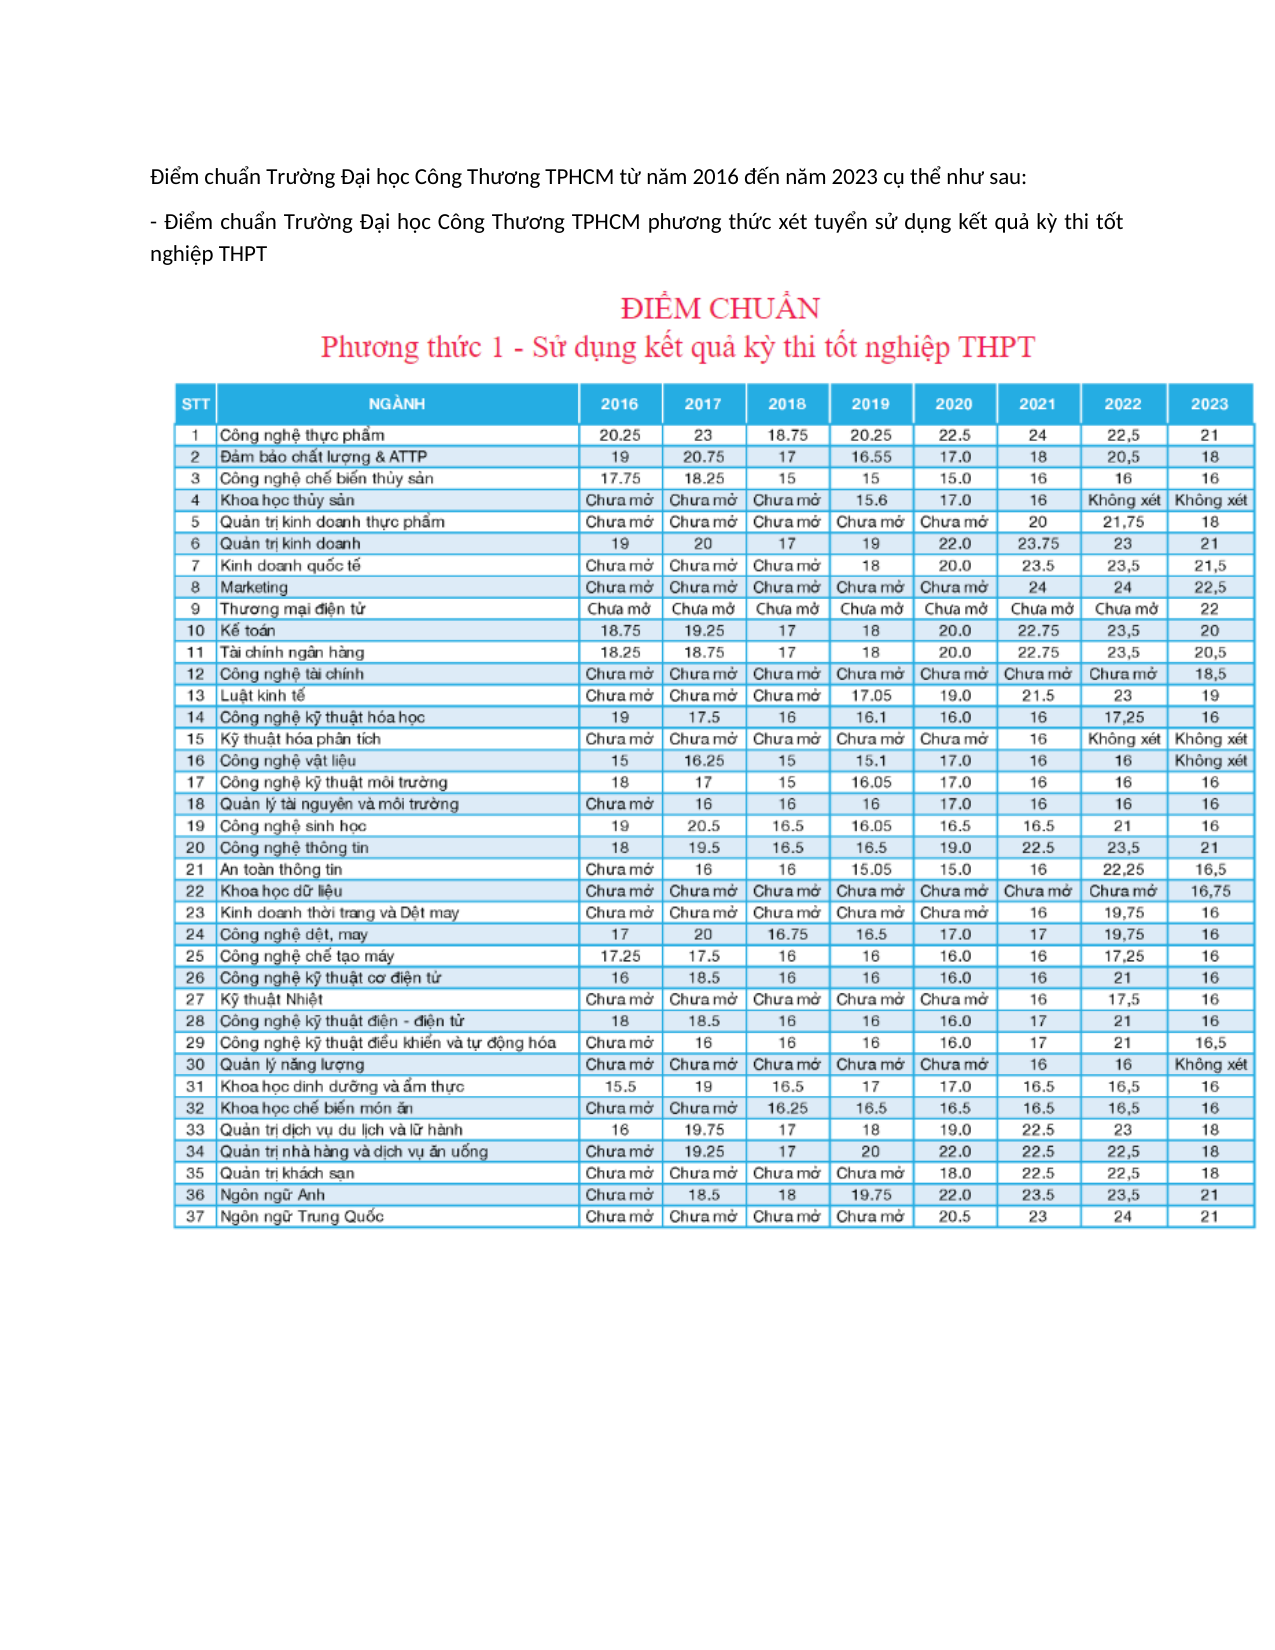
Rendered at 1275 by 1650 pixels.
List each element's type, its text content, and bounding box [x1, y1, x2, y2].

picture [150, 284, 1275, 1242]
text - Điểm chuẩn Trường Đại học Công Thương TPHCM phương thức xét tuyển sử dụng kết quả kỳ thi tốt nghiệp THPT [150, 207, 1125, 267]
text Điểm chuẩn Trường Đại học Công Thương TPHCM từ năm 2016 đến năm 2023 cụ thể như sau: [150, 162, 1125, 191]
